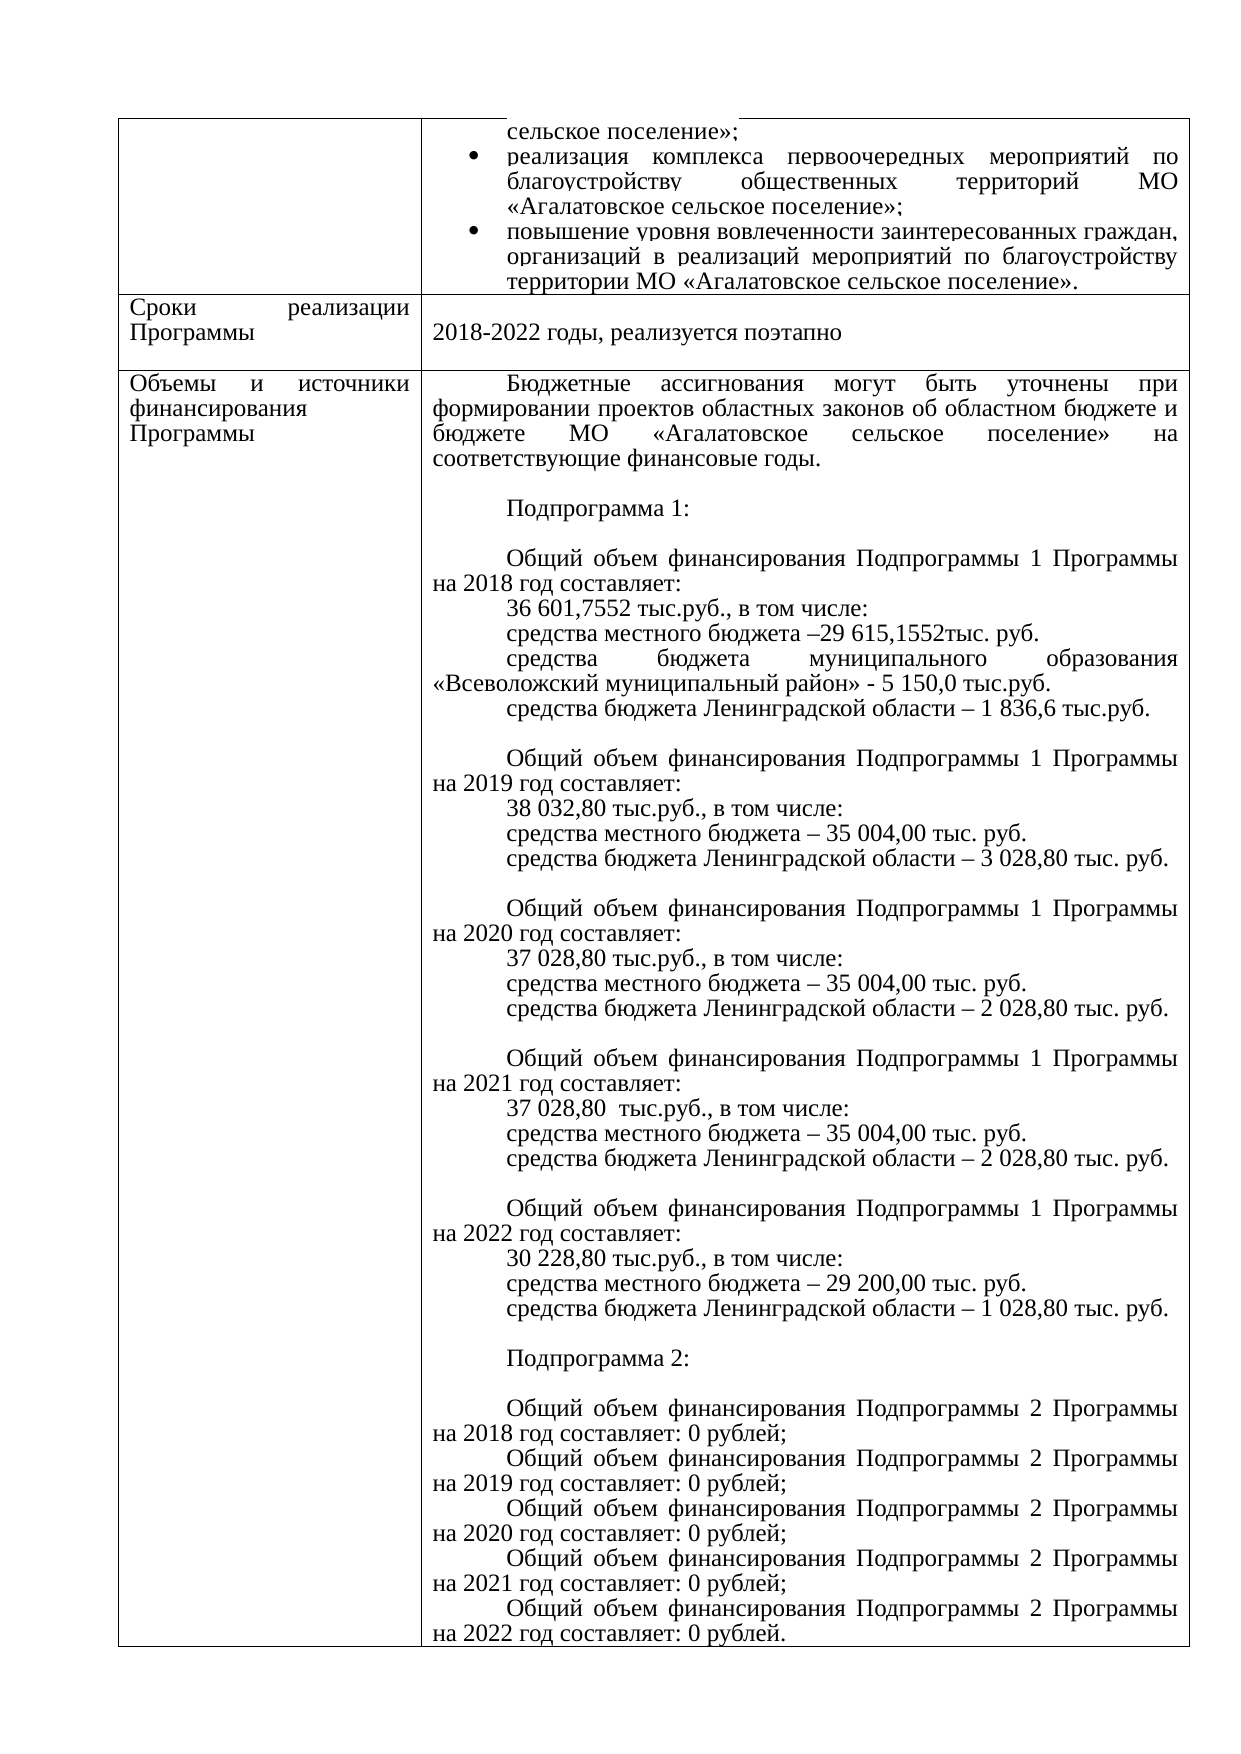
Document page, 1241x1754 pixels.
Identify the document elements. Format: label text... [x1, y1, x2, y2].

table_cell Сроки реализации Программы [119, 295, 421, 370]
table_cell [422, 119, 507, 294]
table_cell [119, 371, 421, 1646]
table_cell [119, 119, 421, 294]
table_cell 2018-2022 годы, реализуется поэтапно [422, 295, 1189, 370]
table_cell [422, 371, 1189, 1646]
